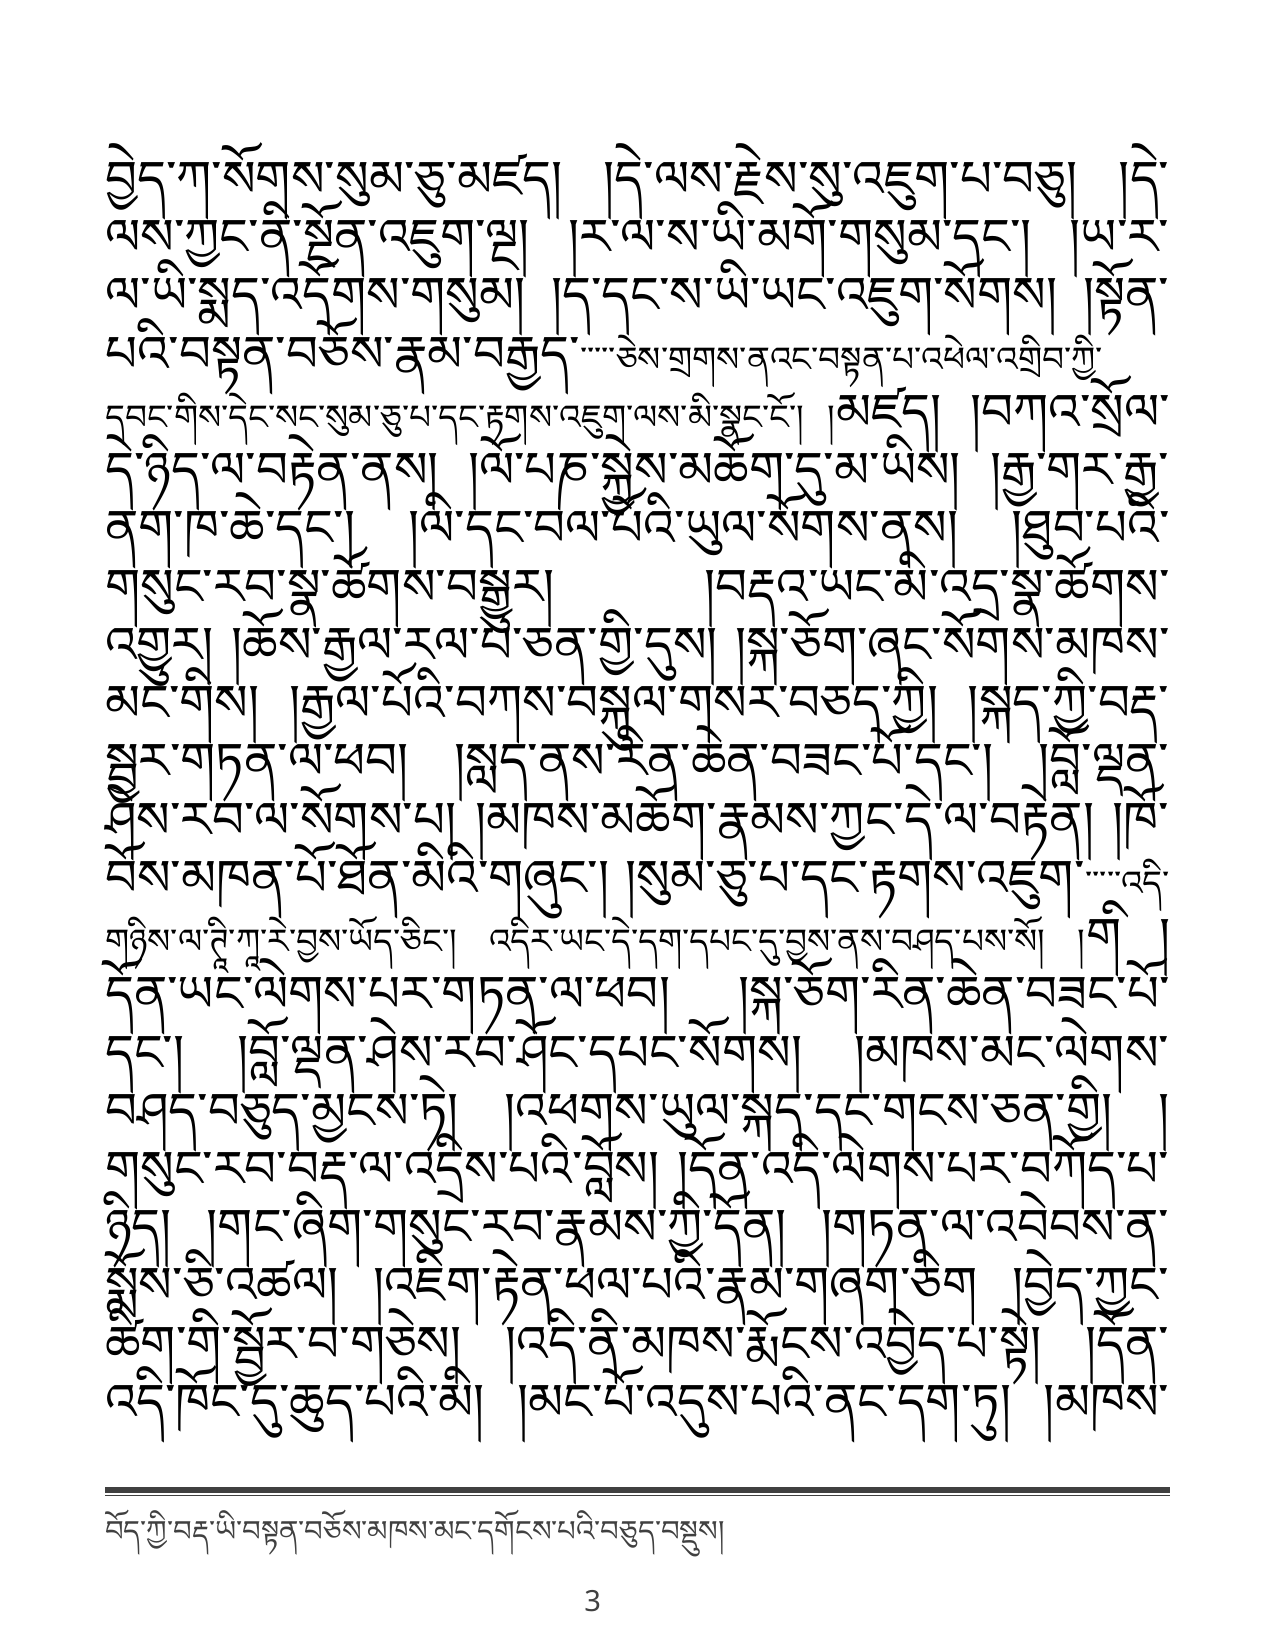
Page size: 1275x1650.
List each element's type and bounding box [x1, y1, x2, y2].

text [105, 150, 1170, 1431]
